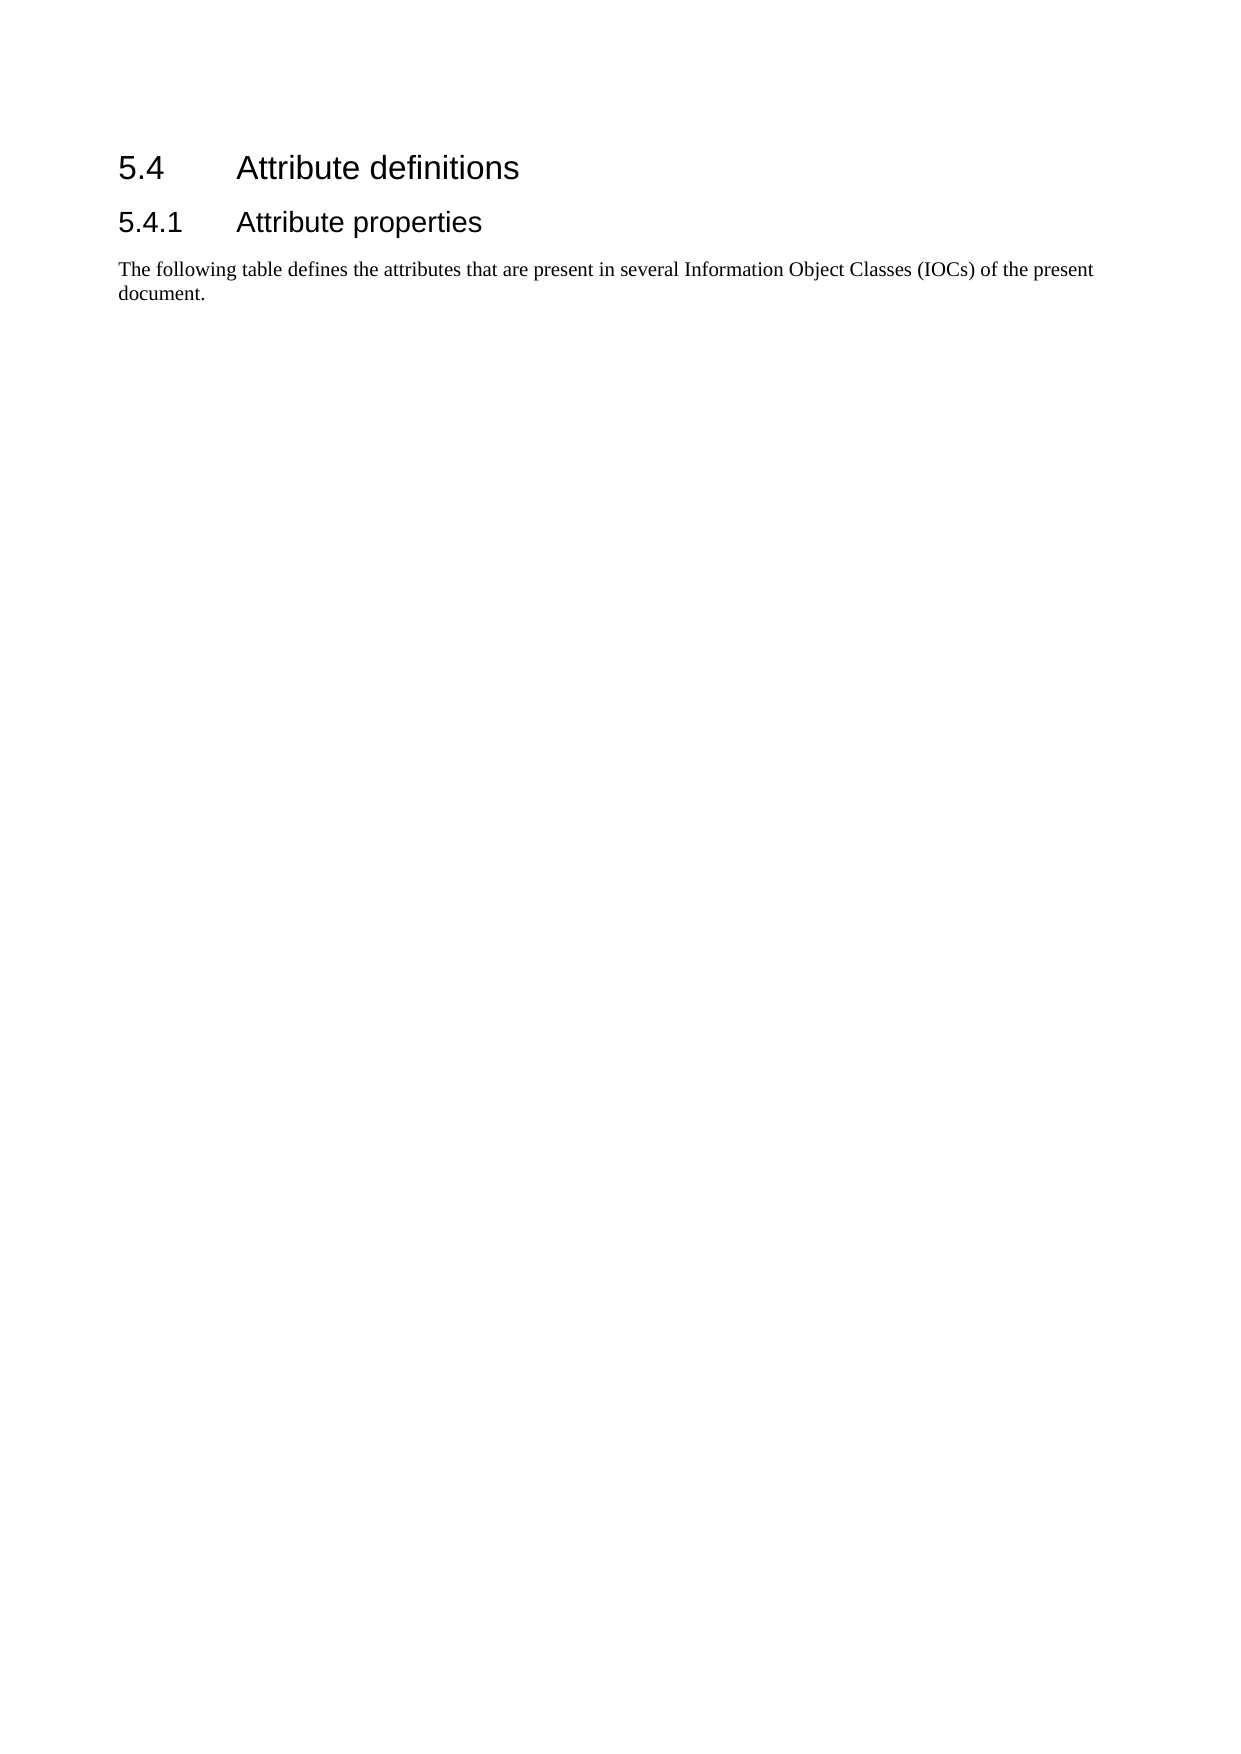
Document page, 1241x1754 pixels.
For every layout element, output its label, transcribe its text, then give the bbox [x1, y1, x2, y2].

subtitle 5.4.1 Attribute properties [118, 205, 1122, 238]
subtitle 5.4 Attribute definitions [118, 148, 1122, 186]
text The following table defines the attributes that are present in several Information Object Classes (IOCs) of the present document. [118, 257, 1122, 305]
